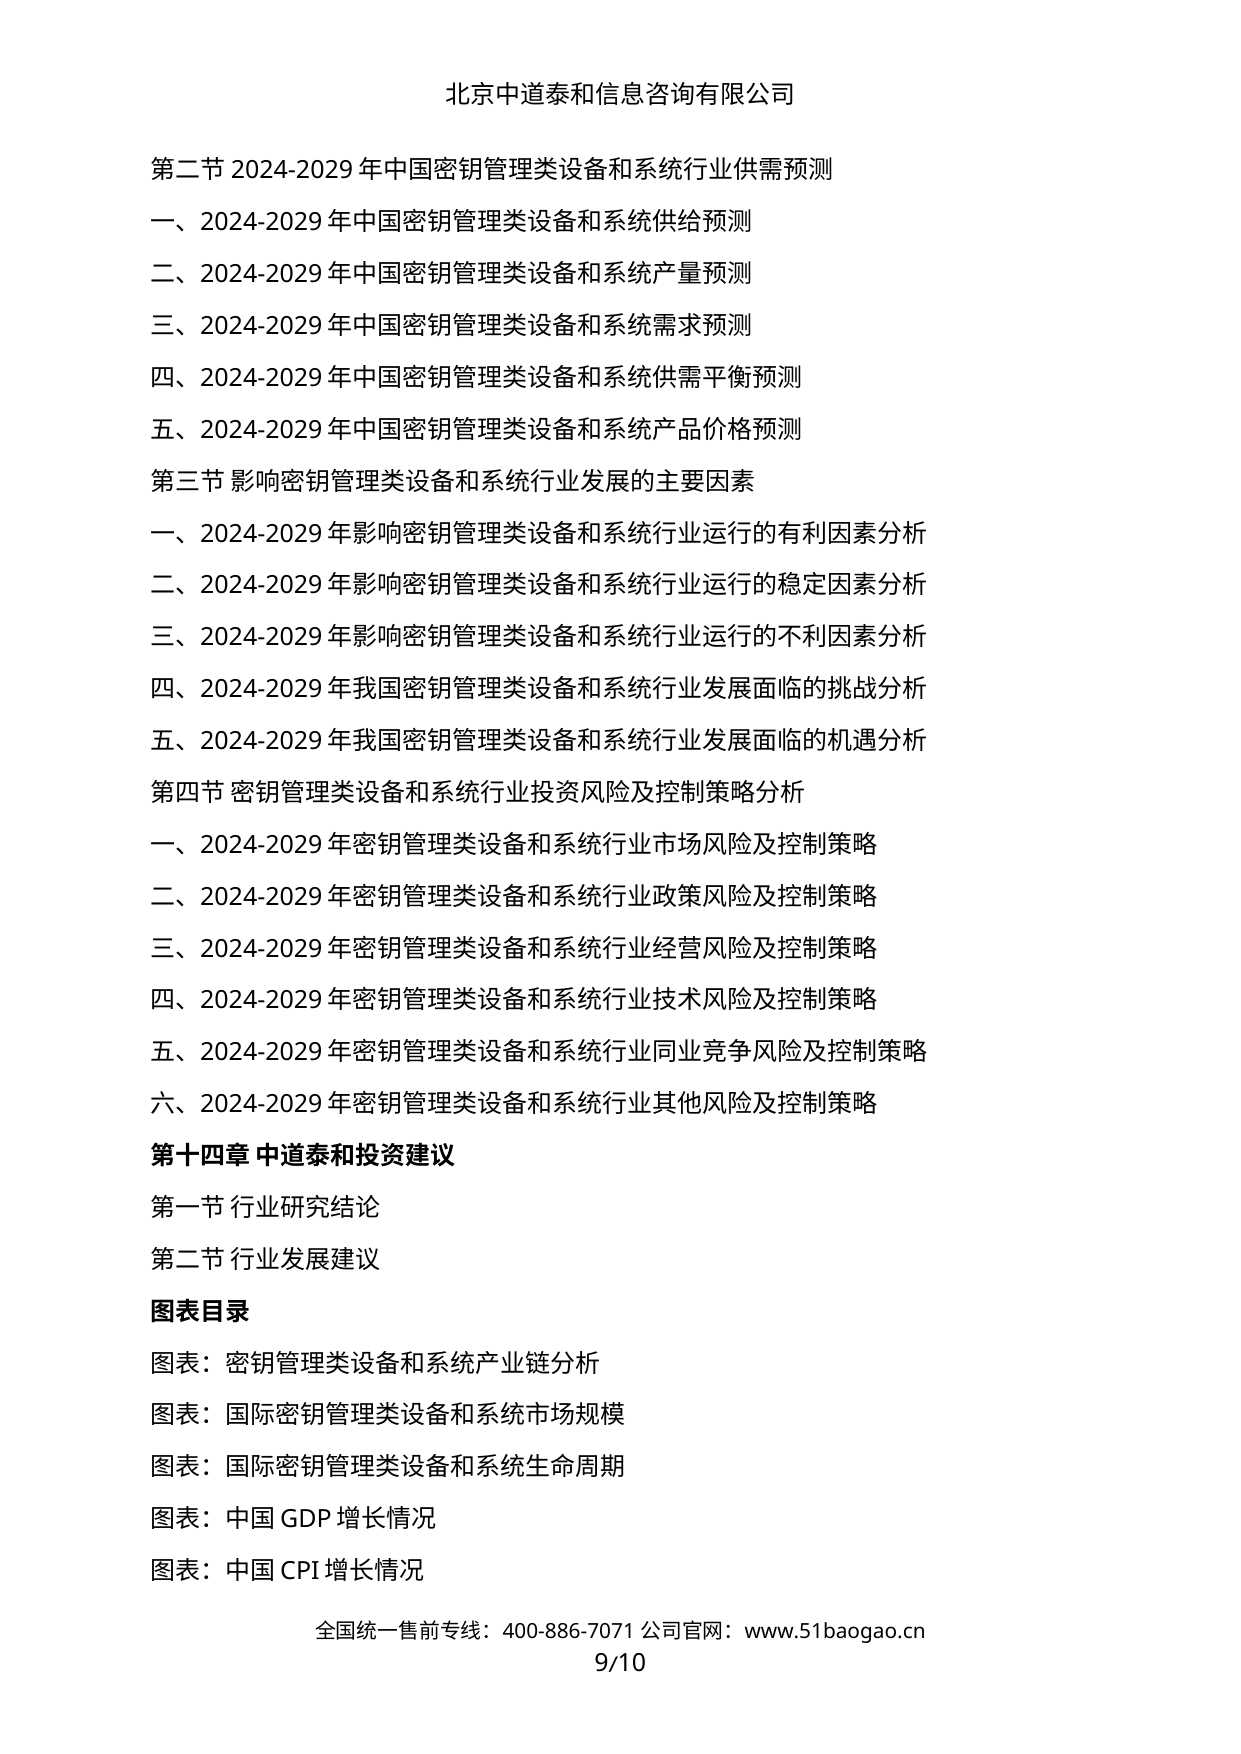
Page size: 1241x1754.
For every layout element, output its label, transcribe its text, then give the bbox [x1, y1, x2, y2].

text 图表目录 [150, 1291, 1090, 1327]
text 一、2024-2029年密钥管理类设备和系统行业市场风险及控制策略 [150, 824, 1090, 861]
text 六、2024-2029年密钥管理类设备和系统行业其他风险及控制策略 [150, 1084, 1090, 1120]
text 图表：密钥管理类设备和系统产业链分析 [150, 1343, 1090, 1379]
text 五、2024-2029年密钥管理类设备和系统行业同业竞争风险及控制策略 [150, 1032, 1090, 1068]
text 四、2024-2029年我国密钥管理类设备和系统行业发展面临的挑战分析 [150, 669, 1090, 705]
text 三、2024-2029年中国密钥管理类设备和系统需求预测 [150, 306, 1090, 342]
text 第三节 影响密钥管理类设备和系统行业发展的主要因素 [150, 461, 1090, 497]
text 五、2024-2029年我国密钥管理类设备和系统行业发展面临的机遇分析 [150, 721, 1090, 757]
text 四、2024-2029年密钥管理类设备和系统行业技术风险及控制策略 [150, 980, 1090, 1016]
text 一、2024-2029年中国密钥管理类设备和系统供给预测 [150, 202, 1090, 238]
text 三、2024-2029年影响密钥管理类设备和系统行业运行的不利因素分析 [150, 617, 1090, 653]
text 图表：国际密钥管理类设备和系统市场规模 [150, 1395, 1090, 1431]
text 图表：国际密钥管理类设备和系统生命周期 [150, 1447, 1090, 1483]
text 二、2024-2029年中国密钥管理类设备和系统产量预测 [150, 254, 1090, 290]
text 第二节 行业发展建议 [150, 1239, 1090, 1276]
text 第二节 2024-2029年中国密钥管理类设备和系统行业供需预测 [150, 150, 1090, 186]
text 五、2024-2029年中国密钥管理类设备和系统产品价格预测 [150, 409, 1090, 446]
text 图表：中国GDP增长情况 [150, 1499, 1090, 1535]
text 二、2024-2029年密钥管理类设备和系统行业政策风险及控制策略 [150, 876, 1090, 912]
text 三、2024-2029年密钥管理类设备和系统行业经营风险及控制策略 [150, 928, 1090, 964]
text 四、2024-2029年中国密钥管理类设备和系统供需平衡预测 [150, 357, 1090, 394]
text 第十四章 中道泰和投资建议 [150, 1136, 1090, 1172]
text 一、2024-2029年影响密钥管理类设备和系统行业运行的有利因素分析 [150, 513, 1090, 549]
text 第四节 密钥管理类设备和系统行业投资风险及控制策略分析 [150, 772, 1090, 809]
text 二、2024-2029年影响密钥管理类设备和系统行业运行的稳定因素分析 [150, 565, 1090, 601]
text 第一节 行业研究结论 [150, 1187, 1090, 1224]
text 图表：中国CPI增长情况 [150, 1551, 1090, 1587]
